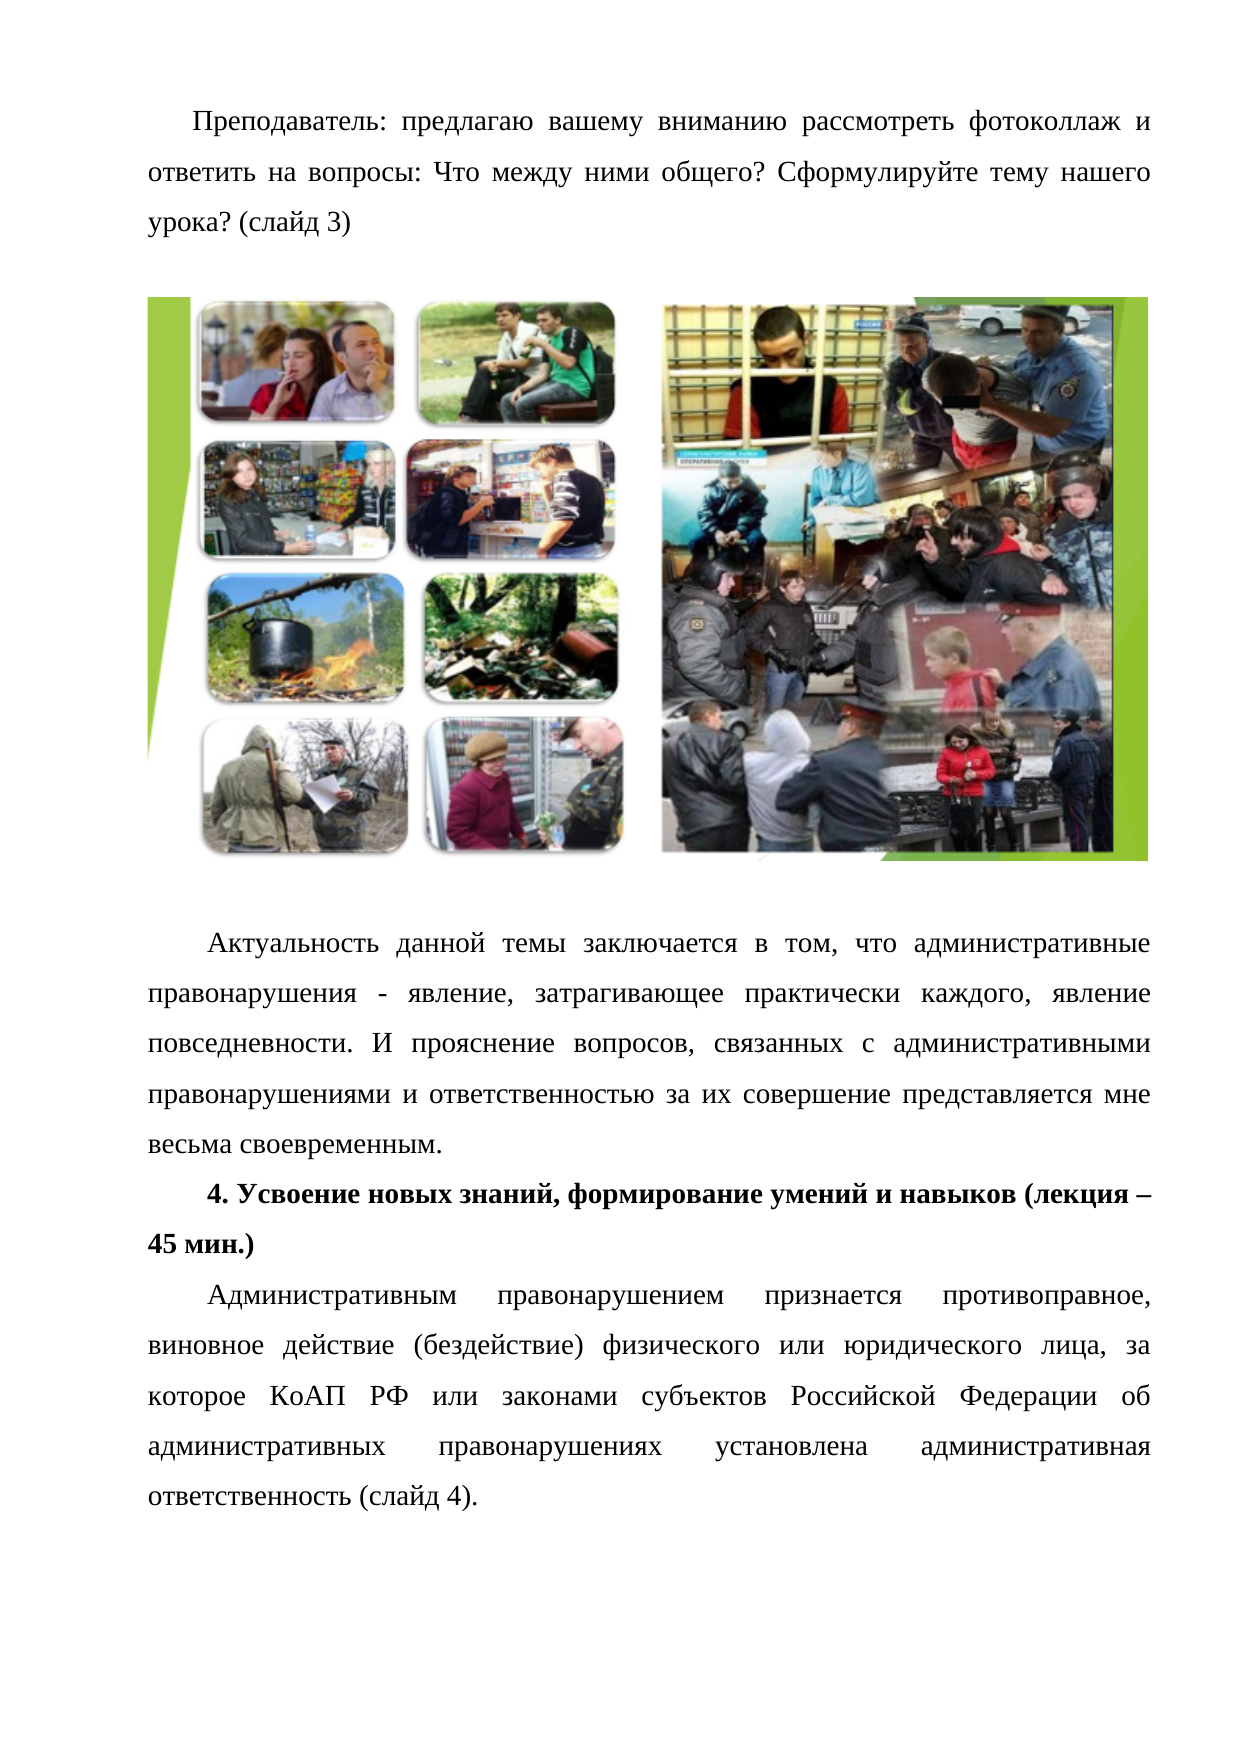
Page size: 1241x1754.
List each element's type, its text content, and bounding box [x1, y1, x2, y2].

text Административным правонарушением признается противоправное, виновное действие (бездействие) физического или юридического лица, за которое КоАП РФ или законами субъектов Российской Федерации об административных правонарушениях установлена административная ответственность (слайд 4). [148, 1277, 1152, 1512]
text 4. Усвоение новых знаний, формирование умений и навыков (лекция – 45 мин.) [148, 1176, 1152, 1260]
picture [147, 297, 1148, 861]
list Преподаватель: предлагаю вашему вниманию рассмотреть фотоколлаж и ответить на вопросы: Что между ними общего? Сформулируйте тему нашего урока? (слайд 3) [148, 103, 1152, 238]
text Актуальность данной темы заключается в том, что административные правонарушения - явление, затрагивающее практически каждого, явление повседневности. И прояснение вопросов, связанных с административными правонарушениями и ответственностью за их совершение представляется мне весьма своевременным. [148, 925, 1152, 1159]
